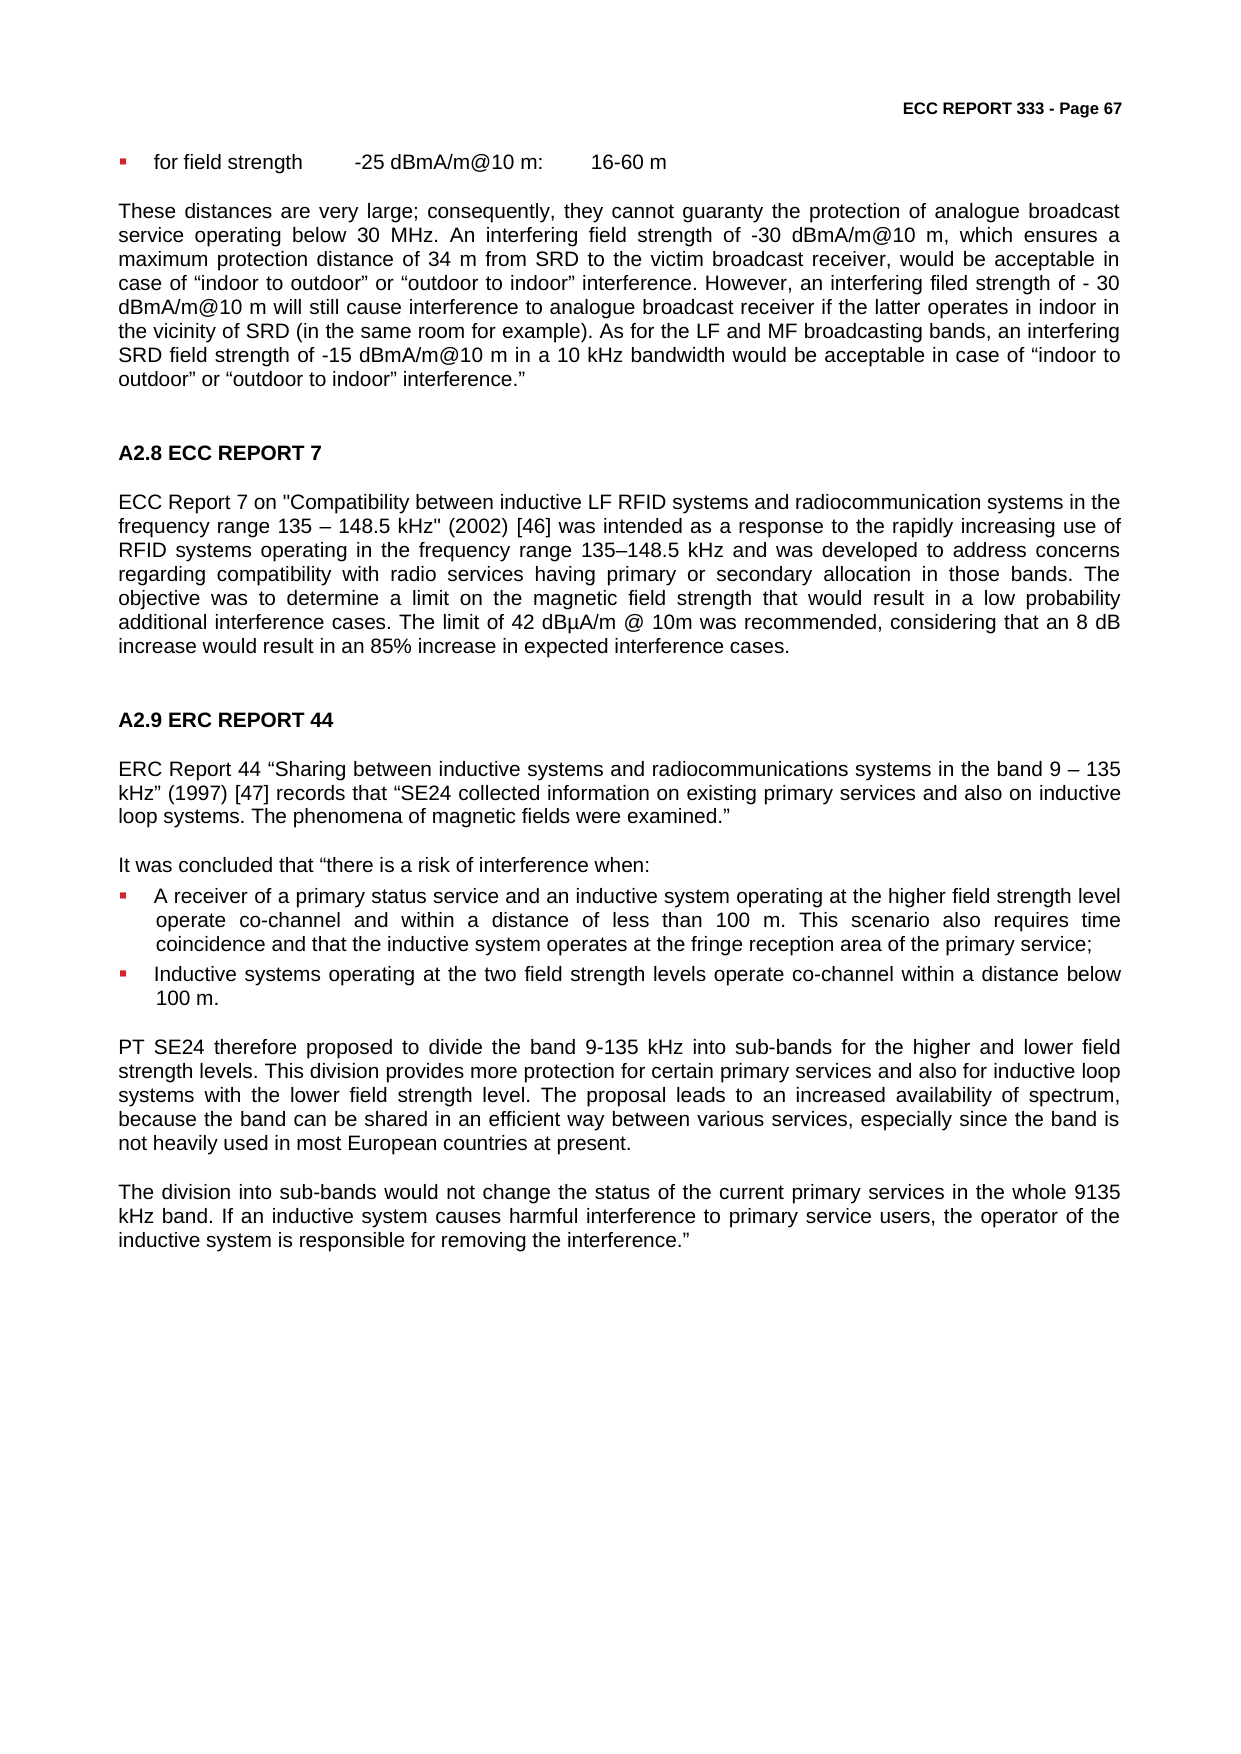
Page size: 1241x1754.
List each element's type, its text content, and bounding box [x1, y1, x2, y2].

text The division into sub-bands would not change the status of the current primary services in the whole 9135 kHz band. If an inductive system causes harmful interference to primary service users, the operator of the inductive system is responsible for removing the interference.” [118, 1179, 1122, 1251]
subtitle ECC Report 7 [118, 441, 1122, 465]
text PT SE24 therefore proposed to divide the band 9-135 kHz into sub-bands for the higher and lower field strength levels. This division provides more protection for certain primary services and also for inductive loop systems with the lower field strength level. The proposal leads to an increased availability of spectrum, because the band can be shared in an efficient way between various services, especially since the band is not heavily used in most European countries at present. [118, 1035, 1122, 1154]
text These distances are very large; consequently, they cannot guaranty the protection of analogue broadcast service operating below 30 MHz. An interfering field strength of -30 dBmA/m@10 m, which ensures a maximum protection distance of 34 m from SRD to the victim broadcast receiver, would be acceptable in case of “indoor to outdoor” or “outdoor to indoor” interference. However, an interfering filed strength of - 30 dBmA/m@10 m will still cause interference to analogue broadcast receiver if the latter operates in indoor in the vicinity of SRD (in the same room for example). As for the LF and MF broadcasting bands, an interfering SRD field strength of -15 dBmA/m@10 m in a 10 kHz bandwidth would be acceptable in case of “indoor to outdoor” or “outdoor to indoor” interference.” [118, 199, 1122, 391]
text Inductive systems operating at the two field strength levels operate co-channel within a distance below 100 m. [118, 962, 1122, 1010]
text It was concluded that “there is a risk of interference when: [118, 853, 1122, 877]
list ERC Report 44 “Sharing between inductive systems and radiocommunications systems in the band 9 – 135 kHz” (1997) [47] records that “SE24 collected information on existing primary services and also on inductive loop systems. The phenomena of magnetic fields were examined.” [118, 756, 1122, 828]
text A receiver of a primary status service and an inductive system operating at the higher field strength level operate co-channel and within a distance of less than 100 m. This scenario also requires time coincidence and that the inductive system operates at the fringe reception area of the primary service; [118, 883, 1122, 955]
text for field strength -25 dBmA/m@10 m: 16-60 m [118, 150, 1122, 174]
list ECC Report 7 on "Compatibility between inductive LF RFID systems and radiocommunication systems in the frequency range 135 – 148.5 kHz" (2002) [46] was intended as a response to the rapidly increasing use of RFID systems operating in the frequency range 135–148.5 kHz and was developed to address concerns regarding compatibility with radio services having primary or secondary allocation in those bands. The objective was to determine a limit on the magnetic field strength that would result in a low probability additional interference cases. The limit of 42 dBµA/m @ 10m was recommended, considering that an 8 dB increase would result in an 85% increase in expected interference cases. [118, 490, 1122, 657]
subtitle ERC Report 44 [118, 707, 1122, 731]
